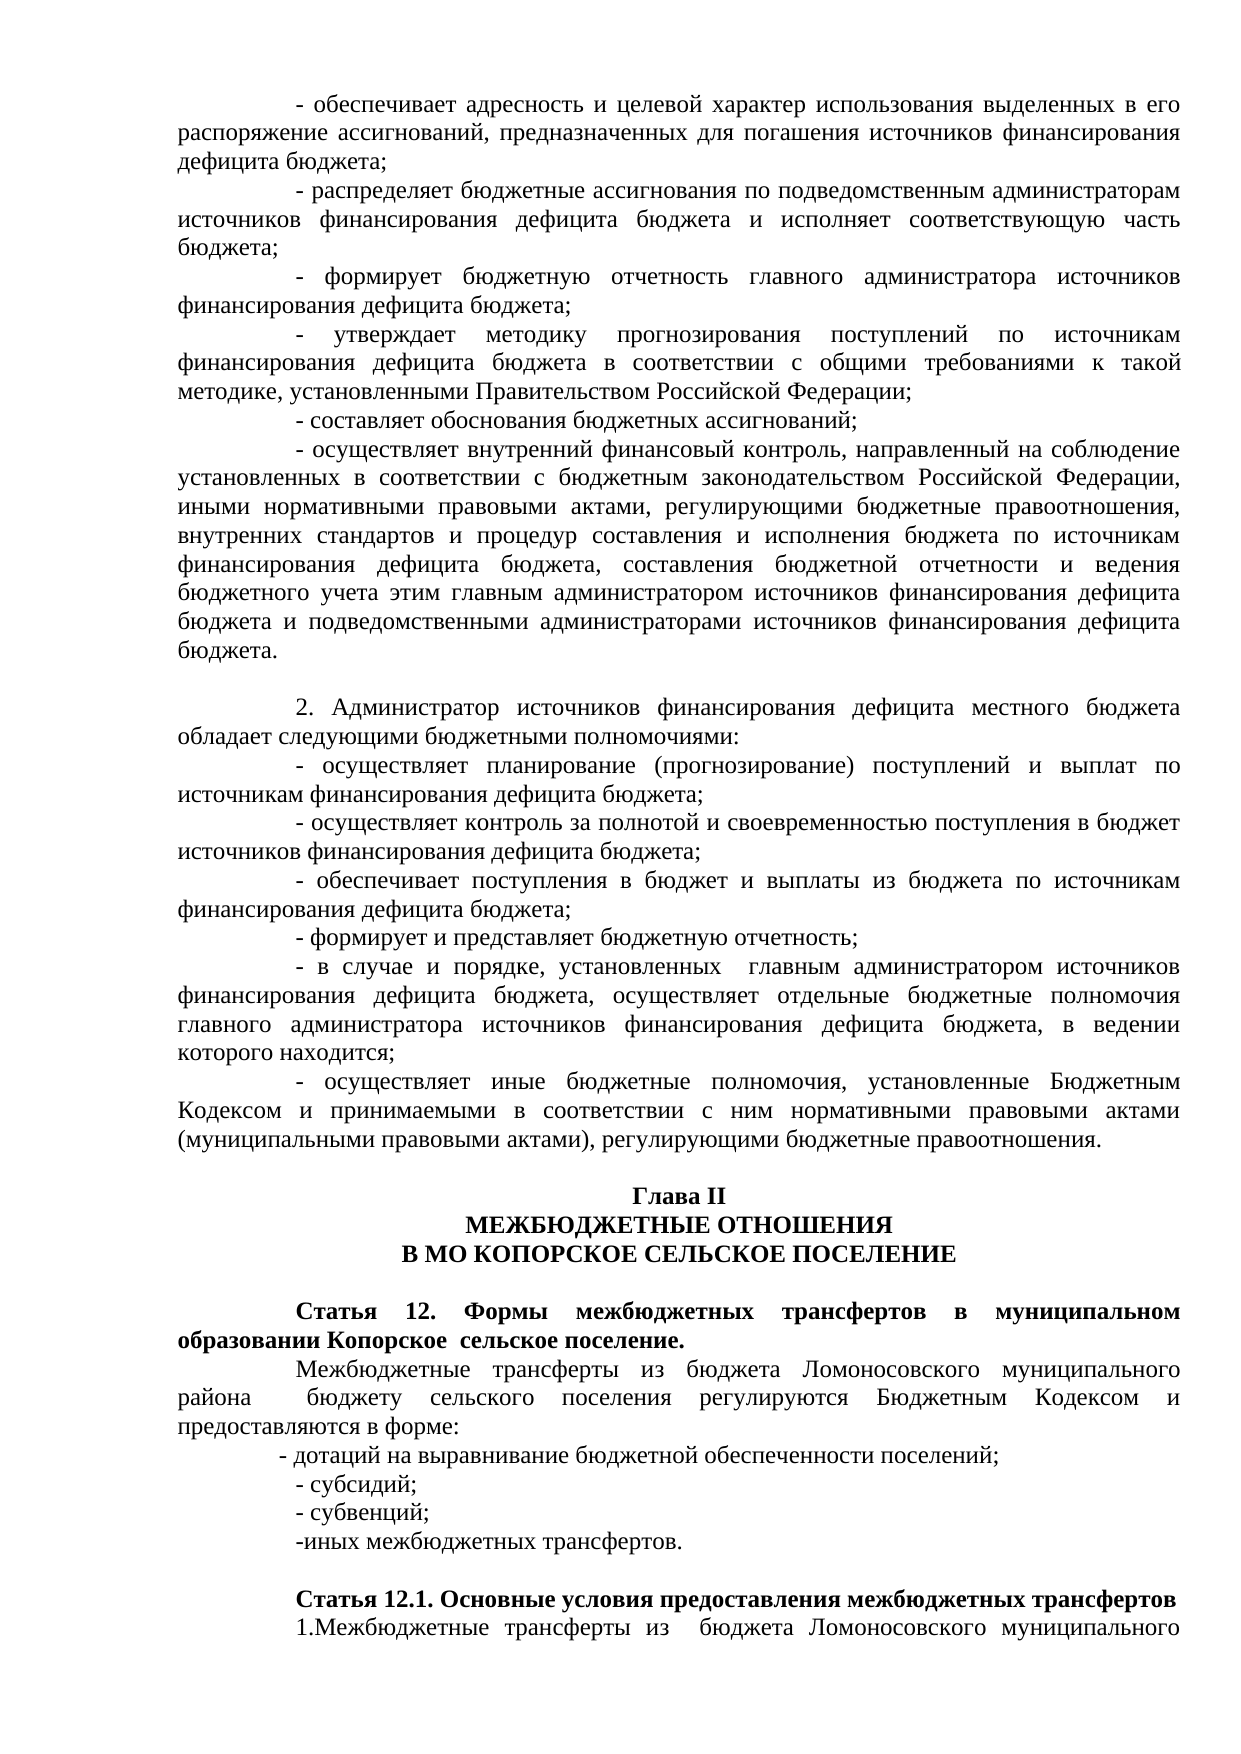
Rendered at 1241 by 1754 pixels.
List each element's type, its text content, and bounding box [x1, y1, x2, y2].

text - дотаций на выравнивание бюджетной обеспеченности поселений; [279, 1440, 1181, 1469]
text Глава II [177, 1181, 1181, 1210]
text - субсидий; [177, 1469, 1181, 1497]
text - осуществляет контроль за полнотой и своевременностью поступления в бюджет источников финансирования дефицита бюджета; [177, 807, 1181, 865]
text - субвенций; [177, 1497, 1181, 1526]
text -иных межбюджетных трансфертов. [177, 1526, 1181, 1555]
text 2. Администратор источников финансирования дефицита местного бюджета обладает следующими бюджетными полномочиями: [177, 692, 1181, 750]
text Статья 12.1. Основные условия предоставления межбюджетных трансфертов [177, 1584, 1181, 1612]
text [177, 1612, 1181, 1641]
text Статья 12. Формы межбюджетных трансфертов в муниципальном образовании Копорское сельское поселение. [177, 1296, 1181, 1354]
text - осуществляет внутренний финансовый контроль, направленный на соблюдение установленных в соответствии с бюджетным законодательством Российской Федерации, иными нормативными правовыми актами, регулирующими бюджетные правоотношения, внутренних стандартов и процедур составления и исполнения бюджета по источникам финансирования дефицита бюджета, составления бюджетной отчетности и ведения бюджетного учета этим главным администратором источников финансирования дефицита бюджета и подведомственными администраторами источников финансирования дефицита бюджета. [177, 434, 1181, 664]
text - формирует бюджетную отчетность главного администратора источников финансирования дефицита бюджета; [177, 261, 1181, 319]
text - осуществляет планирование (прогнозирование) поступлений и выплат по источникам финансирования дефицита бюджета; [177, 750, 1181, 807]
text Межбюджетные трансферты из бюджета Ломоносовского муниципального района бюджету сельского поселения регулируются Бюджетным Кодексом и предоставляются в форме: [177, 1354, 1181, 1440]
text - распределяет бюджетные ассигнования по подведомственным администраторам источников финансирования дефицита бюджета и исполняет соответствующую часть бюджета; [177, 175, 1181, 261]
text - формирует и представляет бюджетную отчетность; [177, 922, 1181, 951]
text - утверждает методику прогнозирования поступлений по источникам финансирования дефицита бюджета в соответствии с общими требованиями к такой методике, установленными Правительством Российской Федерации; [177, 319, 1181, 405]
text - составляет обоснования бюджетных ассигнований; [177, 405, 1181, 434]
text - в случае и порядке, установленных главным администратором источников финансирования дефицита бюджета, осуществляет отдельные бюджетные полномочия главного администратора источников финансирования дефицита бюджета, в ведении которого находится; [177, 951, 1181, 1066]
text МЕЖБЮДЖЕТНЫЕ ОТНОШЕНИЯ [177, 1210, 1181, 1239]
text - обеспечивает адресность и целевой характер использования выделенных в его распоряжение ассигнований, предназначенных для погашения источников финансирования дефицита бюджета; [177, 89, 1181, 175]
text - обеспечивает поступления в бюджет и выплаты из бюджета по источникам финансирования дефицита бюджета; [177, 865, 1181, 922]
text В МО КОПОРСКОЕ СЕЛЬСКОЕ ПОСЕЛЕНИЕ [177, 1239, 1181, 1267]
text - осуществляет иные бюджетные полномочия, установленные Бюджетным Кодексом и принимаемыми в соответствии с ним нормативными правовыми актами (муниципальными правовыми актами), регулирующими бюджетные правоотношения. [177, 1066, 1181, 1152]
